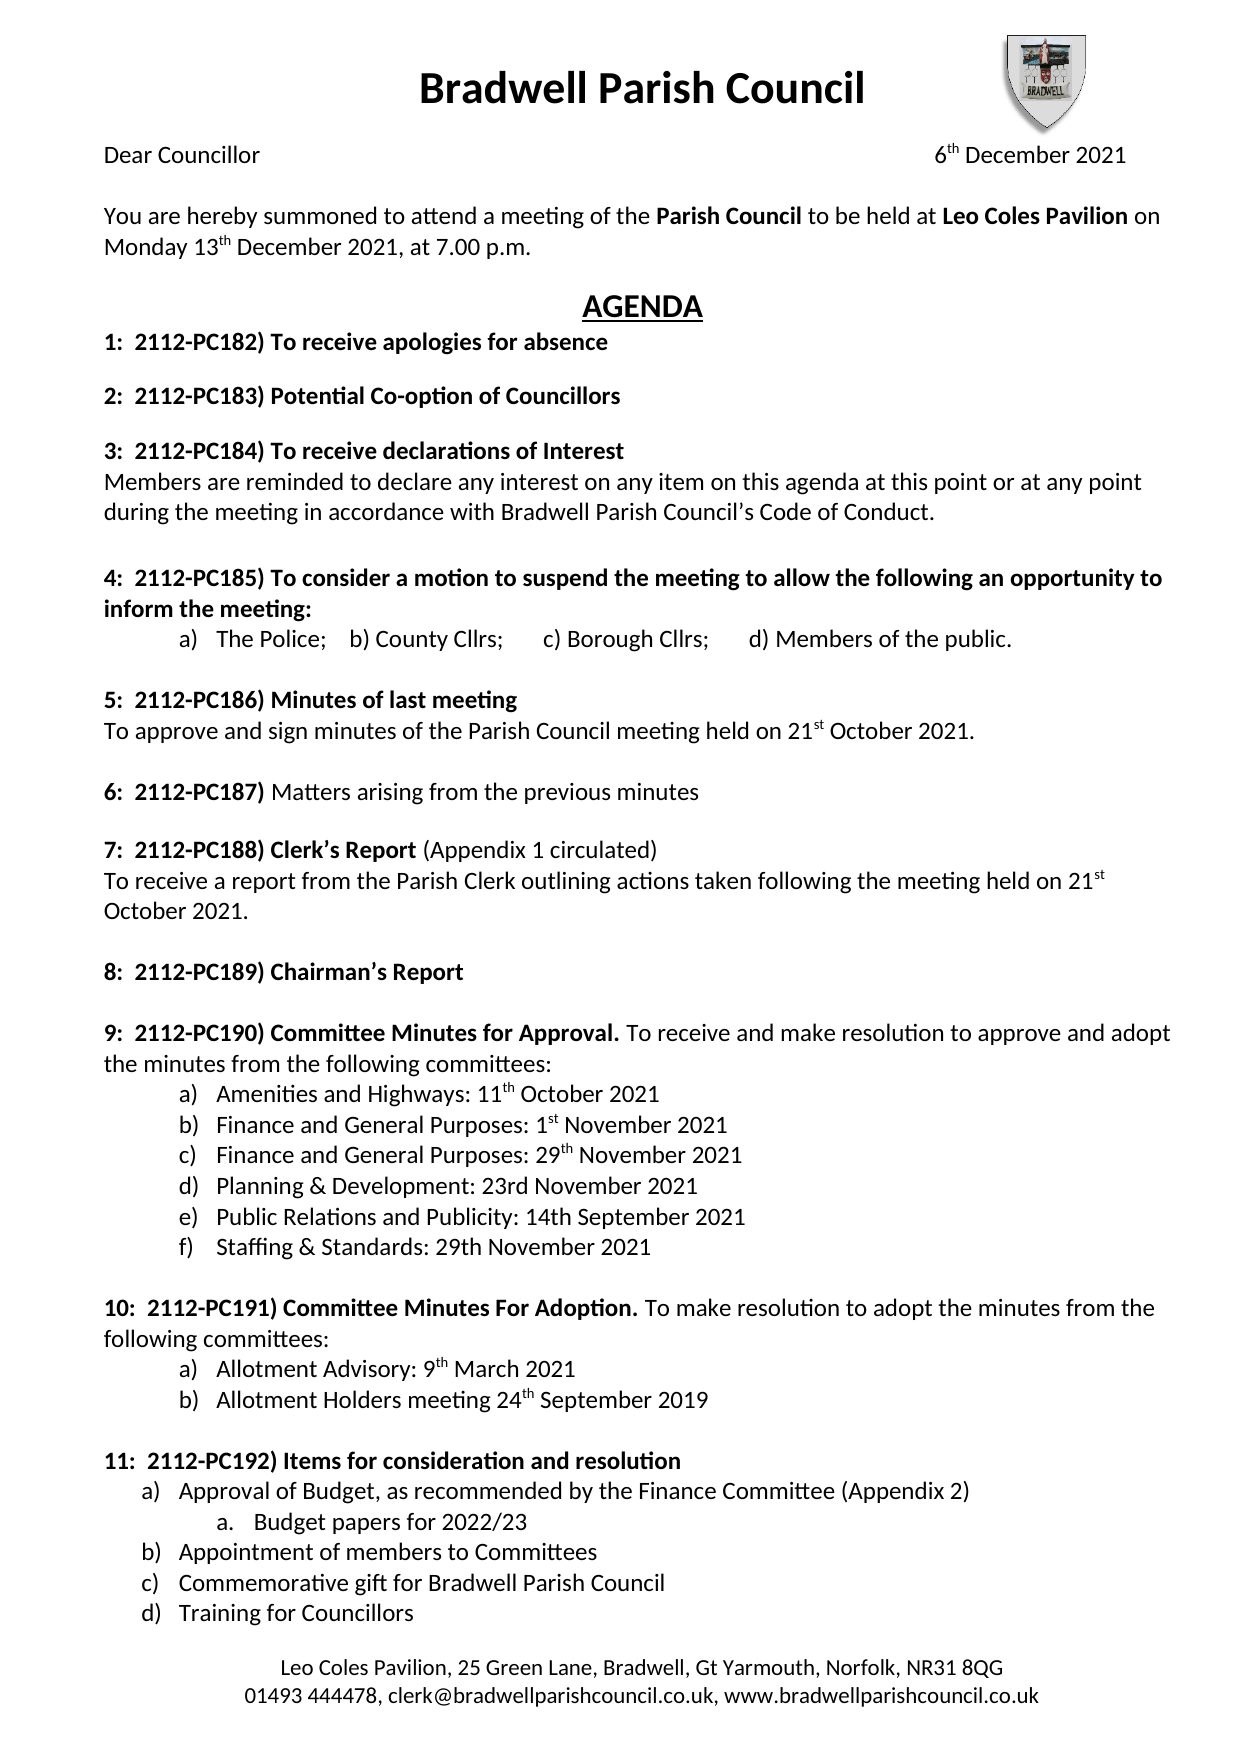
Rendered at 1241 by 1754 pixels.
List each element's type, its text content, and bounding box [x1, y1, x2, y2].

subtitle AGENDA [103, 285, 1181, 326]
text Members are reminded to declare any interest on any item on this agenda at this point or at any point during the meeting in accordance with Bradwell Parish Council’s Code of Conduct. [103, 466, 1181, 527]
subtitle 5: 2112-PC186) Minutes of last meeting [103, 684, 1181, 715]
text You are hereby summoned to attend a meeting of the Parish Council to be held at Leo Coles Pavilion on Monday 13th December 2021, at 7.00 p.m. [103, 200, 1181, 261]
text Dear Councillor 6th December 2021 [103, 139, 1181, 169]
list Budget papers for 2022/23 [216, 1506, 1181, 1536]
list Amenities and Highways: 11th October 2021 [178, 1079, 1181, 1109]
list Training for Councillors [141, 1597, 1181, 1628]
list Public Relations and Publicity: 14th September 2021 [178, 1201, 1181, 1231]
list Planning & Development: 23rd November 2021 [178, 1170, 1181, 1201]
list Finance and General Purposes: 29th November 2021 [178, 1140, 1181, 1170]
subtitle 1: 2112-PC182) To receive apologies for absence [103, 326, 1181, 356]
subtitle 7: 2112-PC188) Clerk’s Report (Appendix 1 circulated) [103, 834, 1181, 865]
list Approval of Budget, as recommended by the Finance Committee (Appendix 2) [141, 1475, 1181, 1506]
subtitle 2: 2112-PC183) Potential Co-option of Councillors [103, 381, 1181, 411]
list Allotment Holders meeting 24th September 2019 [178, 1384, 1181, 1414]
list Staffing & Standards: 29th November 2021 [178, 1231, 1181, 1262]
text To approve and sign minutes of the Parish Council meeting held on 21st October 2021. [103, 715, 1181, 745]
text To receive a report from the Parish Clerk outlining actions taken following the meeting held on 21st October 2021. [103, 865, 1181, 926]
subtitle 8: 2112-PC189) Chairman’s Report [103, 957, 1181, 987]
list Appointment of members to Committees [141, 1536, 1181, 1567]
subtitle 9: 2112-PC190) Committee Minutes for Approval. To receive and make resolution to approve and adopt the minutes from the following committees: [103, 1018, 1181, 1079]
list Allotment Advisory: 9th March 2021 [178, 1353, 1181, 1384]
subtitle 4: 2112-PC185) To consider a motion to suspend the meeting to allow the following an opportunity to inform the meeting: [103, 562, 1181, 623]
list The Police; b) County Cllrs; c) Borough Cllrs; d) Members of the public. [178, 623, 1181, 654]
subtitle 10: 2112-PC191) Committee Minutes For Adoption. To make resolution to adopt the minutes from the following committees: [103, 1292, 1181, 1353]
picture [998, 35, 1088, 139]
subtitle 11: 2112-PC192) Items for consideration and resolution [103, 1445, 1181, 1475]
text 6: 2112-PC187) Matters arising from the previous minutes [103, 776, 1181, 806]
list Commemorative gift for Bradwell Parish Council [141, 1567, 1181, 1597]
list Finance and General Purposes: 1st November 2021 [178, 1109, 1181, 1140]
subtitle 3: 2112-PC184) To receive declarations of Interest [103, 435, 1181, 466]
